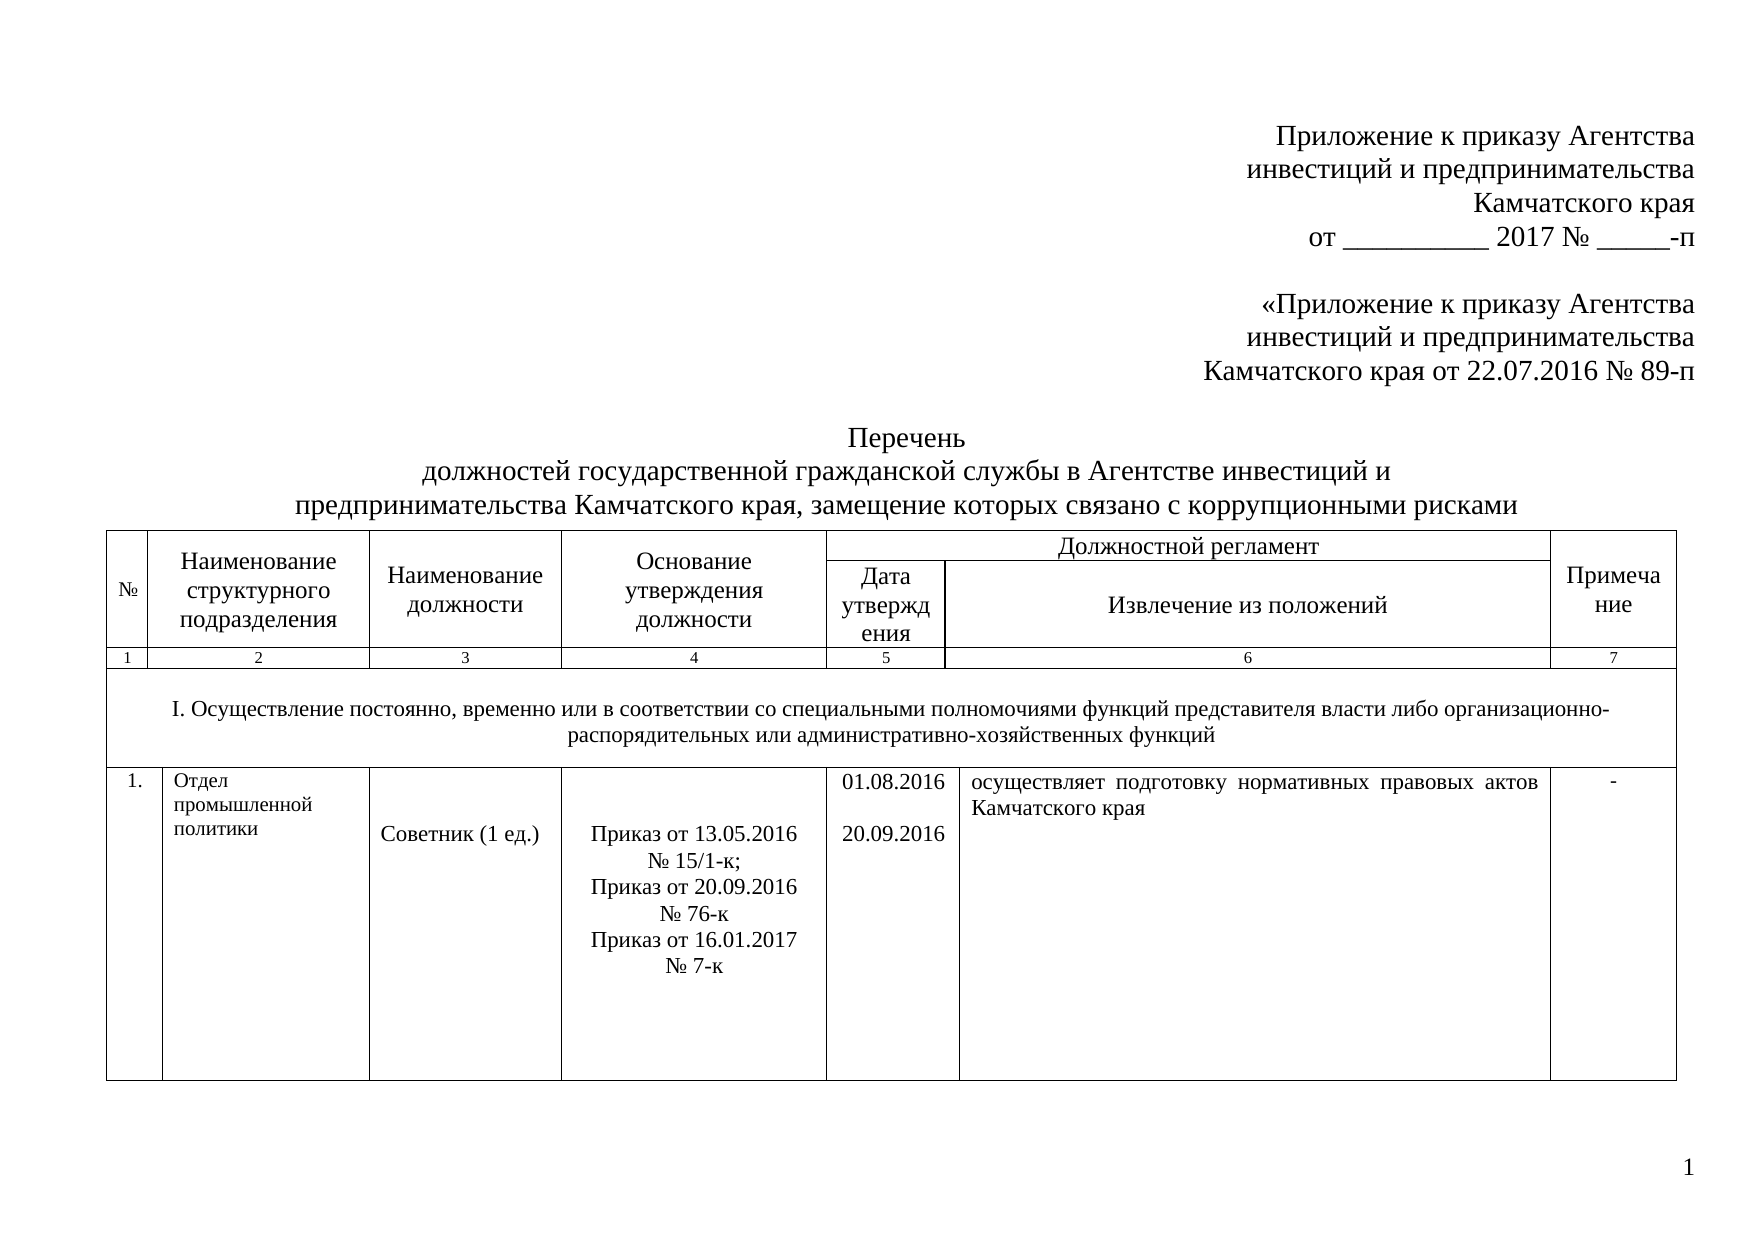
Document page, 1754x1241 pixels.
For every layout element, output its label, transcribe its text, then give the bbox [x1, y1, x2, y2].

table_cell Извлечение из положений [946, 561, 1550, 647]
table_header Должностной регламент [827, 531, 1550, 560]
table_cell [163, 768, 369, 1079]
text должностей государственной гражданской службы в Агентстве инвестиций и [118, 453, 1695, 487]
text Перечень [118, 420, 1695, 453]
table_cell 1 [107, 648, 147, 667]
table_cell осуществляет подготовку нормативных правовых актов Камчатского края [960, 768, 1550, 1079]
table_cell 3 [370, 648, 561, 667]
table_cell 5 [827, 648, 944, 667]
table_header № [107, 531, 147, 647]
table_cell 6 [946, 648, 1550, 667]
table_cell Приказ от 13.05.2016 № 15/1-к; Приказ от 20.09.2016 № 76-к Приказ от 16.01.2017 № 7-к [562, 768, 826, 1079]
table_cell 7 [1551, 648, 1676, 667]
table_header Примечание [1551, 531, 1676, 647]
table_cell Дата утверждения [827, 561, 944, 647]
text «Приложение к приказу Агентства [118, 286, 1695, 319]
table_header Основание утверждения должности [562, 531, 826, 647]
text Камчатского края от 22.07.2016 № 89-п [118, 353, 1695, 386]
table_header Наименование должности [370, 531, 561, 647]
text инвестиций и предпринимательства [118, 152, 1695, 185]
text Приложение к приказу Агентства [118, 118, 1695, 152]
table_cell 01.08.2016 20.09.2016 [827, 768, 959, 1079]
table_cell 2 [148, 648, 369, 667]
text Камчатского края [118, 185, 1695, 219]
table_cell 1. [107, 768, 162, 1079]
table_header Наименование структурного подразделения [148, 531, 369, 647]
table_cell 4 [562, 648, 826, 667]
text от __________ 2017 № _____-п [118, 219, 1695, 252]
table_cell I. Осуществление постоянно, временно или в соответствии со специальными полномочиями функций представителя власти либо организационно-распорядительных или административно-хозяйственных функций [107, 669, 1676, 767]
table_cell - [1551, 768, 1676, 1079]
text предпринимательства Камчатского края, замещение которых связано с коррупционными рисками [118, 487, 1695, 521]
text инвестиций и предпринимательства [118, 319, 1695, 353]
table_cell Советник (1 ед.) [370, 768, 561, 1079]
